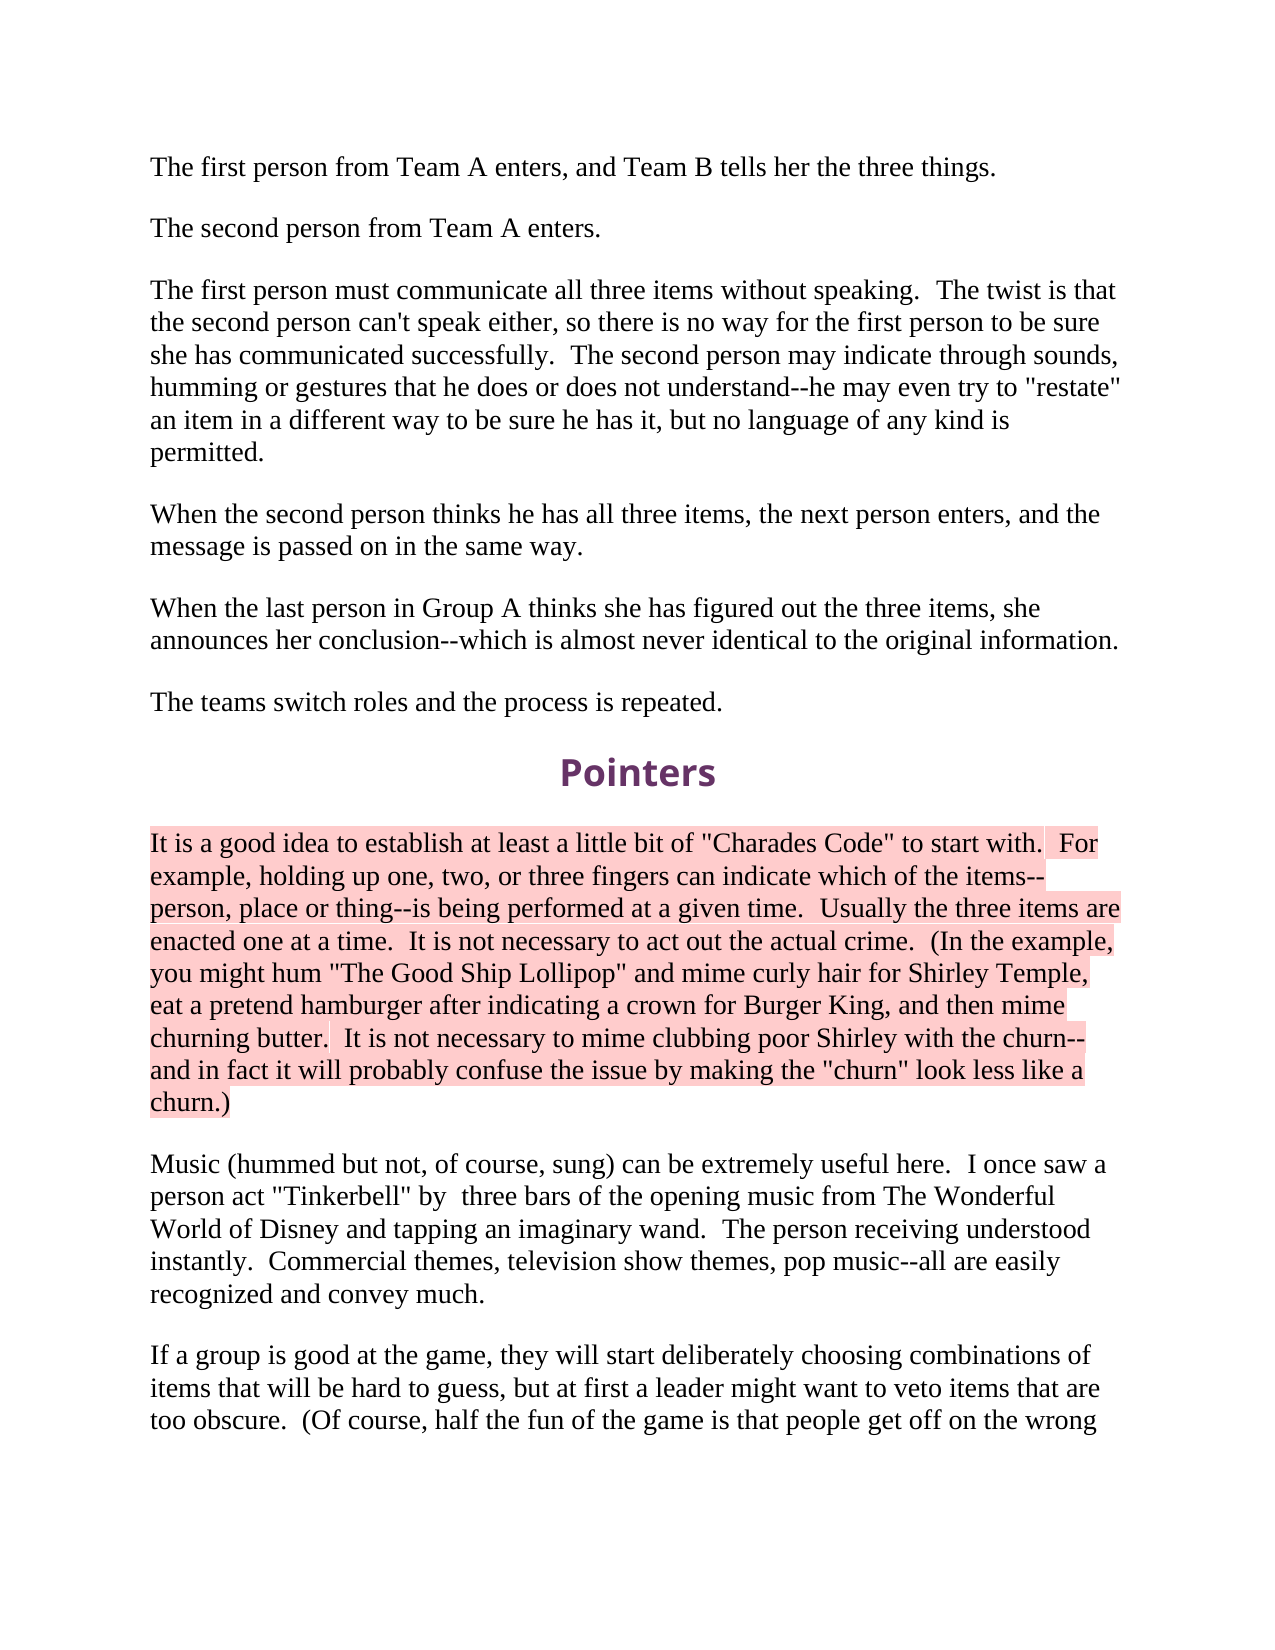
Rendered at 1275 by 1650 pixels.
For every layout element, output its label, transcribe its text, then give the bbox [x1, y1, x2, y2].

text When the second person thinks he has all three items, the next person enters, and the message is passed on in the same way. [150, 497, 1125, 561]
text The first person must communicate all three items without speaking. The twist is that the second person can't speak either, so there is no way for the first person to be sure she has communicated successfully. The second person may indicate through sounds, humming or gestures that he does or does not understand--he may even try to "restate" an item in a different way to be sure he has it, but no language of any kind is permitted. [150, 273, 1125, 467]
text When the last person in Group A thinks she has figured out the three items, she announces her conclusion--which is almost never identical to the original information. [150, 591, 1125, 655]
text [150, 1338, 1125, 1435]
text The teams switch roles and the process is repeated. [150, 684, 1125, 717]
text Music (hummed but not, of course, sung) can be extremely useful here. I once saw a person act "Tinkerbell" by three bars of the opening music from The Wonderful World of Disney and tapping an imaginary wand. The person receiving understood instantly. Commercial themes, television show themes, pop music--all are easily recognized and convey much. [150, 1147, 1125, 1309]
text Pointers [150, 746, 1125, 797]
text The second person from Team A enters. [150, 212, 1125, 244]
text The first person from Team A enters, and Team B tells her the three things. [150, 150, 1125, 182]
text It is a good idea to establish at least a little bit of "Charades Code" to start with. For example, holding up one, two, or three fingers can indicate which of the items--person, place or thing--is being performed at a given time. Usually the three items are enacted one at a time. It is not necessary to act out the actual crime. (In the example, you might hum "The Good Ship Lollipop" and mime curly hair for Shirley Temple, eat a pretend hamburger after indicating a crown for Burger King, and then mime churning butter. It is not necessary to mime clubbing poor Shirley with the churn--and in fact it will probably confuse the issue by making the "churn" look less like a churn.) [150, 826, 1125, 1118]
